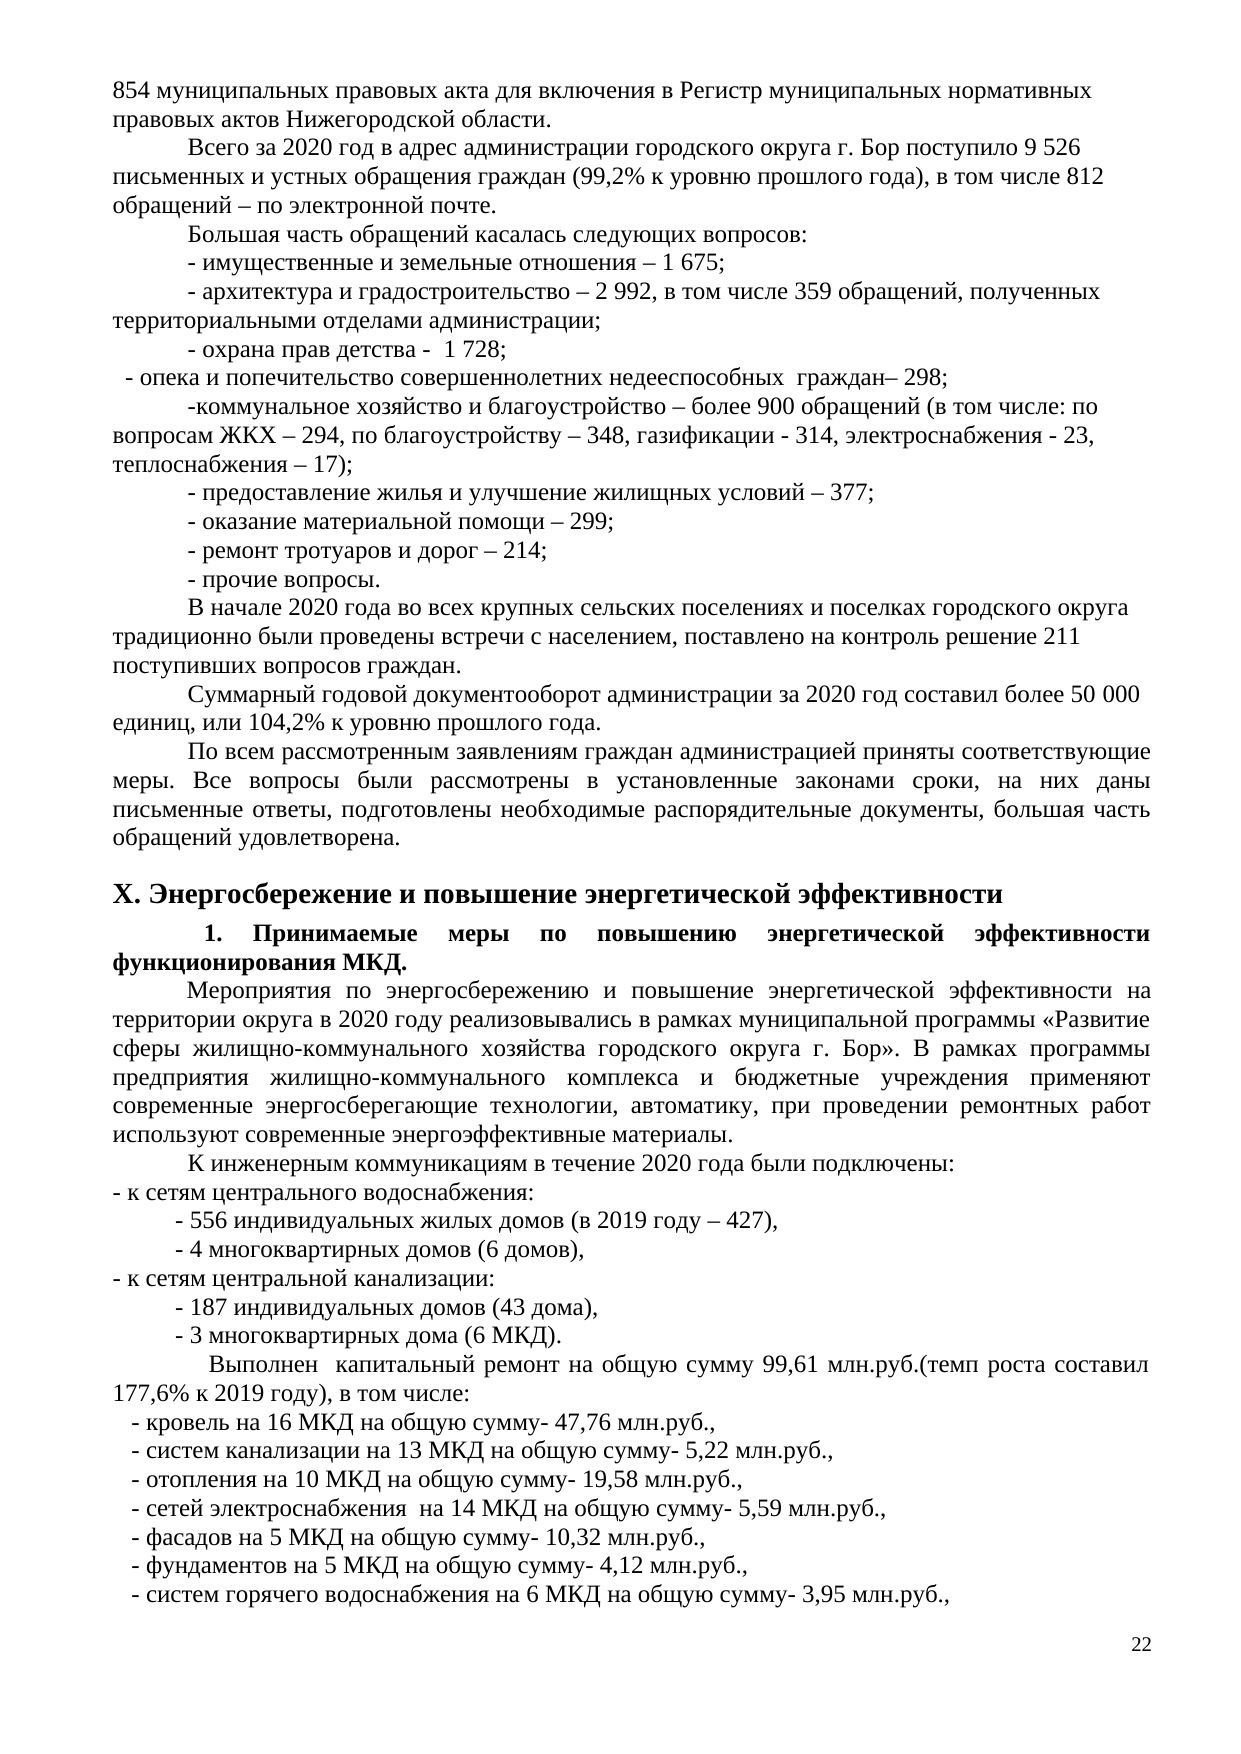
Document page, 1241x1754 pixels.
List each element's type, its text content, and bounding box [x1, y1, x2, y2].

text Суммарный годовой документооборот администрации за 2020 год составил более 50 000 единиц, или 104,2% к уровню прошлого года. [112, 679, 1152, 736]
text - 4 многоквартирных домов (6 домов), [112, 1234, 1152, 1263]
text - отопления на 10 МКД на общую сумму- 19,58 млн.руб., [112, 1464, 1152, 1493]
text Мероприятия по энергосбережению и повышение энергетической эффективности на территории округа в 2020 году реализовывались в рамках муниципальной программы «Развитие сферы жилищно-коммунального хозяйства городского округа г. Бор». В рамках программы предприятия жилищно-коммунального комплекса и бюджетные учреждения применяют современные энергосберегающие технологии, автоматику, при проведении ремонтных работ используют современные энергоэффективные материалы. [112, 976, 1152, 1148]
text -коммунальное хозяйство и благоустройство – более 900 обращений (в том числе: по вопросам ЖКХ – 294, по благоустройству – 348, газификации - 314, электроснабжения - 23, теплоснабжения – 17); [112, 391, 1152, 477]
text Большая часть обращений касалась следующих вопросов: [112, 219, 1152, 247]
title 1. Принимаемые меры по повышению энергетической эффективности функционирования МКД. [112, 918, 1152, 976]
text - к сетям центрального водоснабжения: [112, 1177, 1152, 1206]
title X. Энергосбережение и повышение энергетической эффективности [112, 876, 1152, 910]
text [112, 75, 1152, 132]
text - систем горячего водоснабжения на 6 МКД на общую сумму- 3,95 млн.руб., [112, 1579, 1152, 1608]
text - ремонт тротуаров и дорог – 214; [112, 535, 1152, 564]
text - кровель на 16 МКД на общую сумму- 47,76 млн.руб., [112, 1407, 1152, 1436]
text В начале 2020 года во всех крупных сельских поселениях и поселках городского округа традиционно были проведены встречи с населением, поставлено на контроль решение 211 поступивших вопросов граждан. [112, 592, 1152, 679]
text - 3 многоквартирных дома (6 МКД). [112, 1321, 1152, 1349]
text - предоставление жилья и улучшение жилищных условий – 377; [112, 477, 1152, 506]
text - архитектура и градостроительство – 2 992, в том числе 359 обращений, полученных территориальными отделами администрации; [112, 276, 1152, 334]
text - оказание материальной помощи – 299; [112, 506, 1152, 535]
text - 556 индивидуальных жилых домов (в 2019 году – 427), [112, 1206, 1152, 1234]
text Всего за 2020 год в адрес администрации городского округа г. Бор поступило 9 526 письменных и устных обращения граждан (99,2% к уровню прошлого года), в том числе 812 обращений – по электронной почте. [112, 132, 1152, 219]
text Выполнен капитальный ремонт на общую сумму 99,61 млн.руб.(темп роста составил 177,6% к 2019 году), в том числе: [112, 1349, 1152, 1407]
text - систем канализации на 13 МКД на общую сумму- 5,22 млн.руб., [112, 1436, 1152, 1464]
text - прочие вопросы. [112, 564, 1152, 592]
text - сетей электроснабжения на 14 МКД на общую сумму- 5,59 млн.руб., [112, 1493, 1152, 1522]
text - охрана прав детства - 1 728; [112, 334, 1152, 362]
text По всем рассмотренным заявлениям граждан администрацией приняты соответствующие меры. Все вопросы были рассмотрены в установленные законами сроки, на них даны письменные ответы, подготовлены необходимые распорядительные документы, большая часть обращений удовлетворена. [112, 736, 1152, 851]
text - 187 индивидуальных домов (43 дома), [112, 1292, 1152, 1321]
text - к сетям центральной канализации: [112, 1263, 1152, 1292]
text - фундаментов на 5 МКД на общую сумму- 4,12 млн.руб., [112, 1551, 1152, 1579]
text - опека и попечительство совершеннолетних недееспособных граждан– 298; [112, 362, 1152, 391]
text - фасадов на 5 МКД на общую сумму- 10,32 млн.руб., [112, 1522, 1152, 1551]
text К инженерным коммуникациям в течение 2020 года были подключены: [112, 1148, 1152, 1177]
text - имущественные и земельные отношения – 1 675; [112, 247, 1152, 276]
